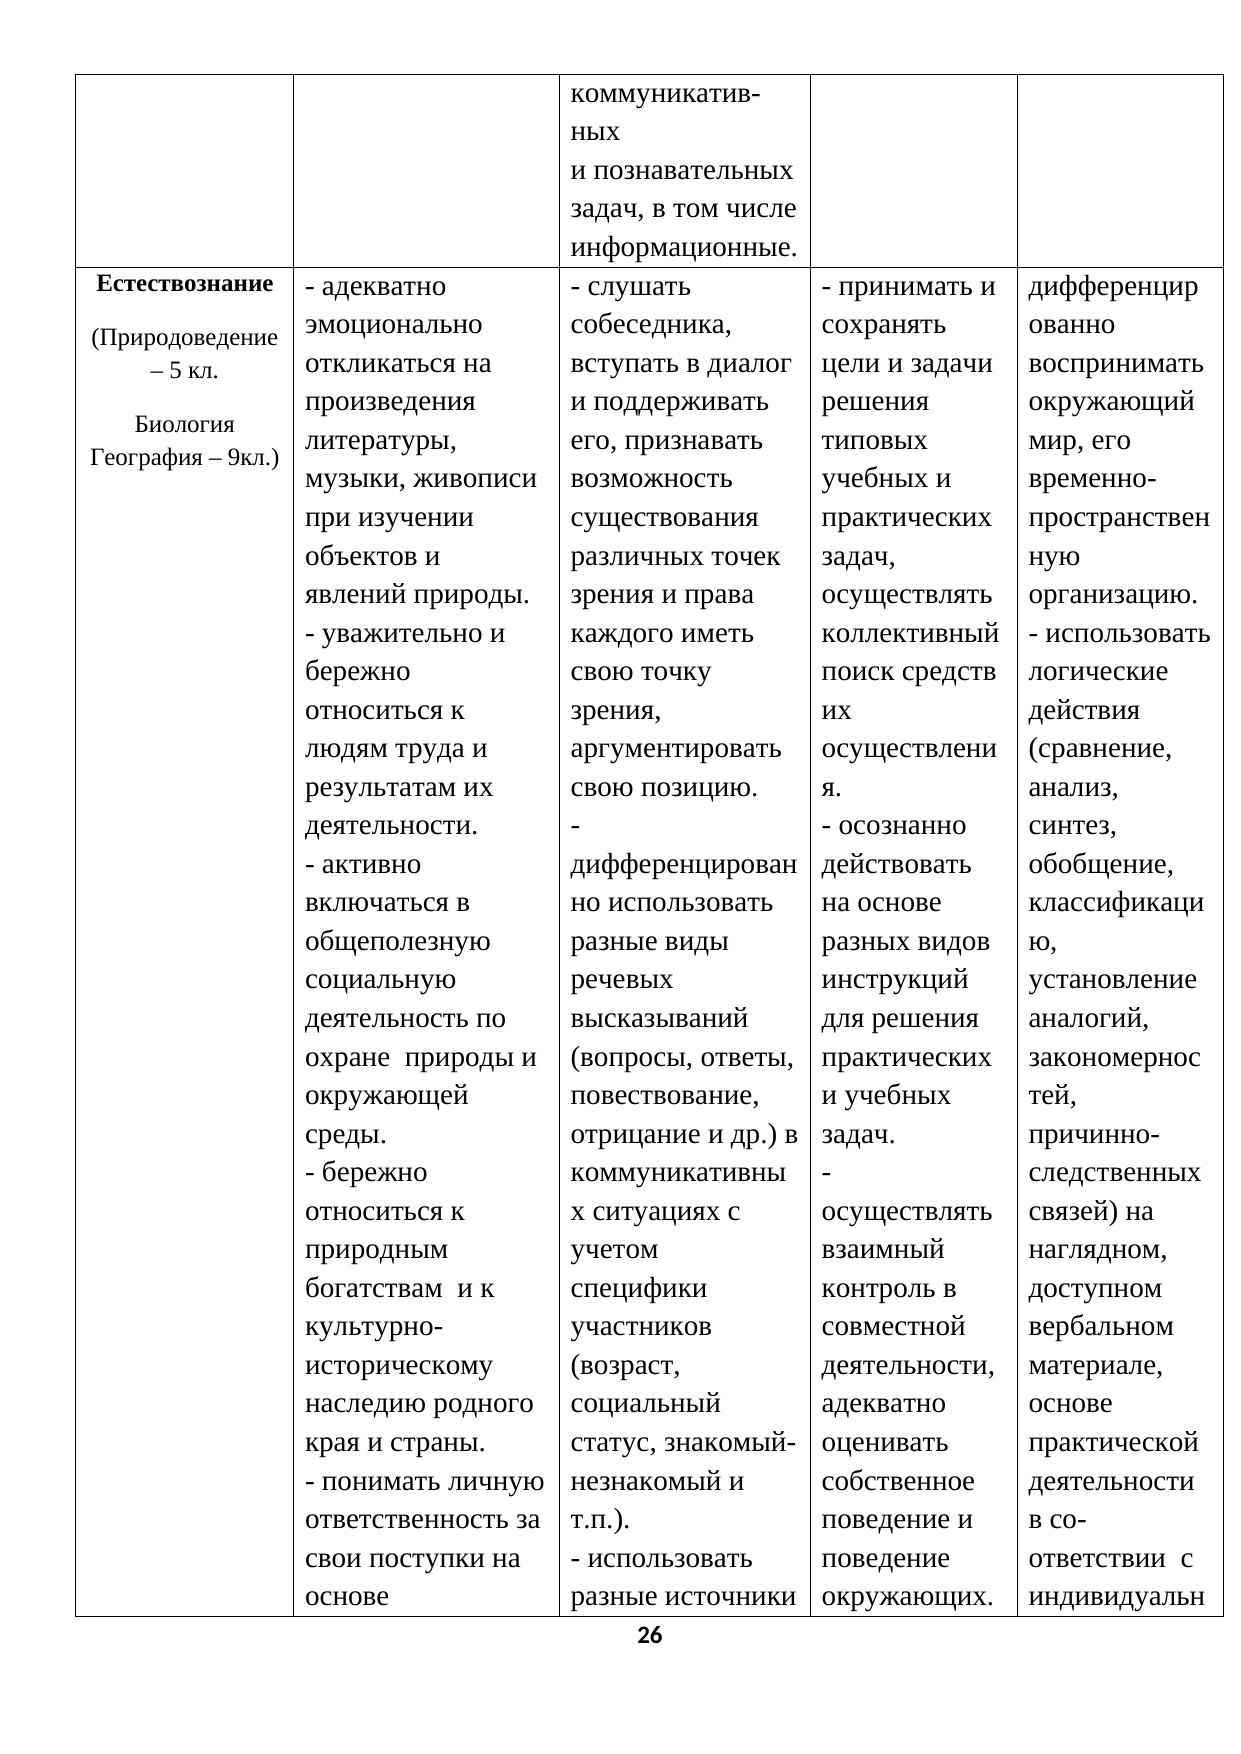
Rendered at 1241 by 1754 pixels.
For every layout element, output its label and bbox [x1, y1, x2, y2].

table_cell [560, 75, 810, 267]
table_cell [294, 75, 559, 267]
table_cell [294, 268, 559, 1616]
table_cell [811, 268, 1017, 1616]
table_cell [76, 268, 293, 1616]
table_cell [1018, 268, 1223, 1616]
table_cell [76, 75, 293, 267]
table_cell [560, 268, 810, 1616]
table_cell [1018, 75, 1223, 267]
table_cell [811, 75, 1017, 267]
